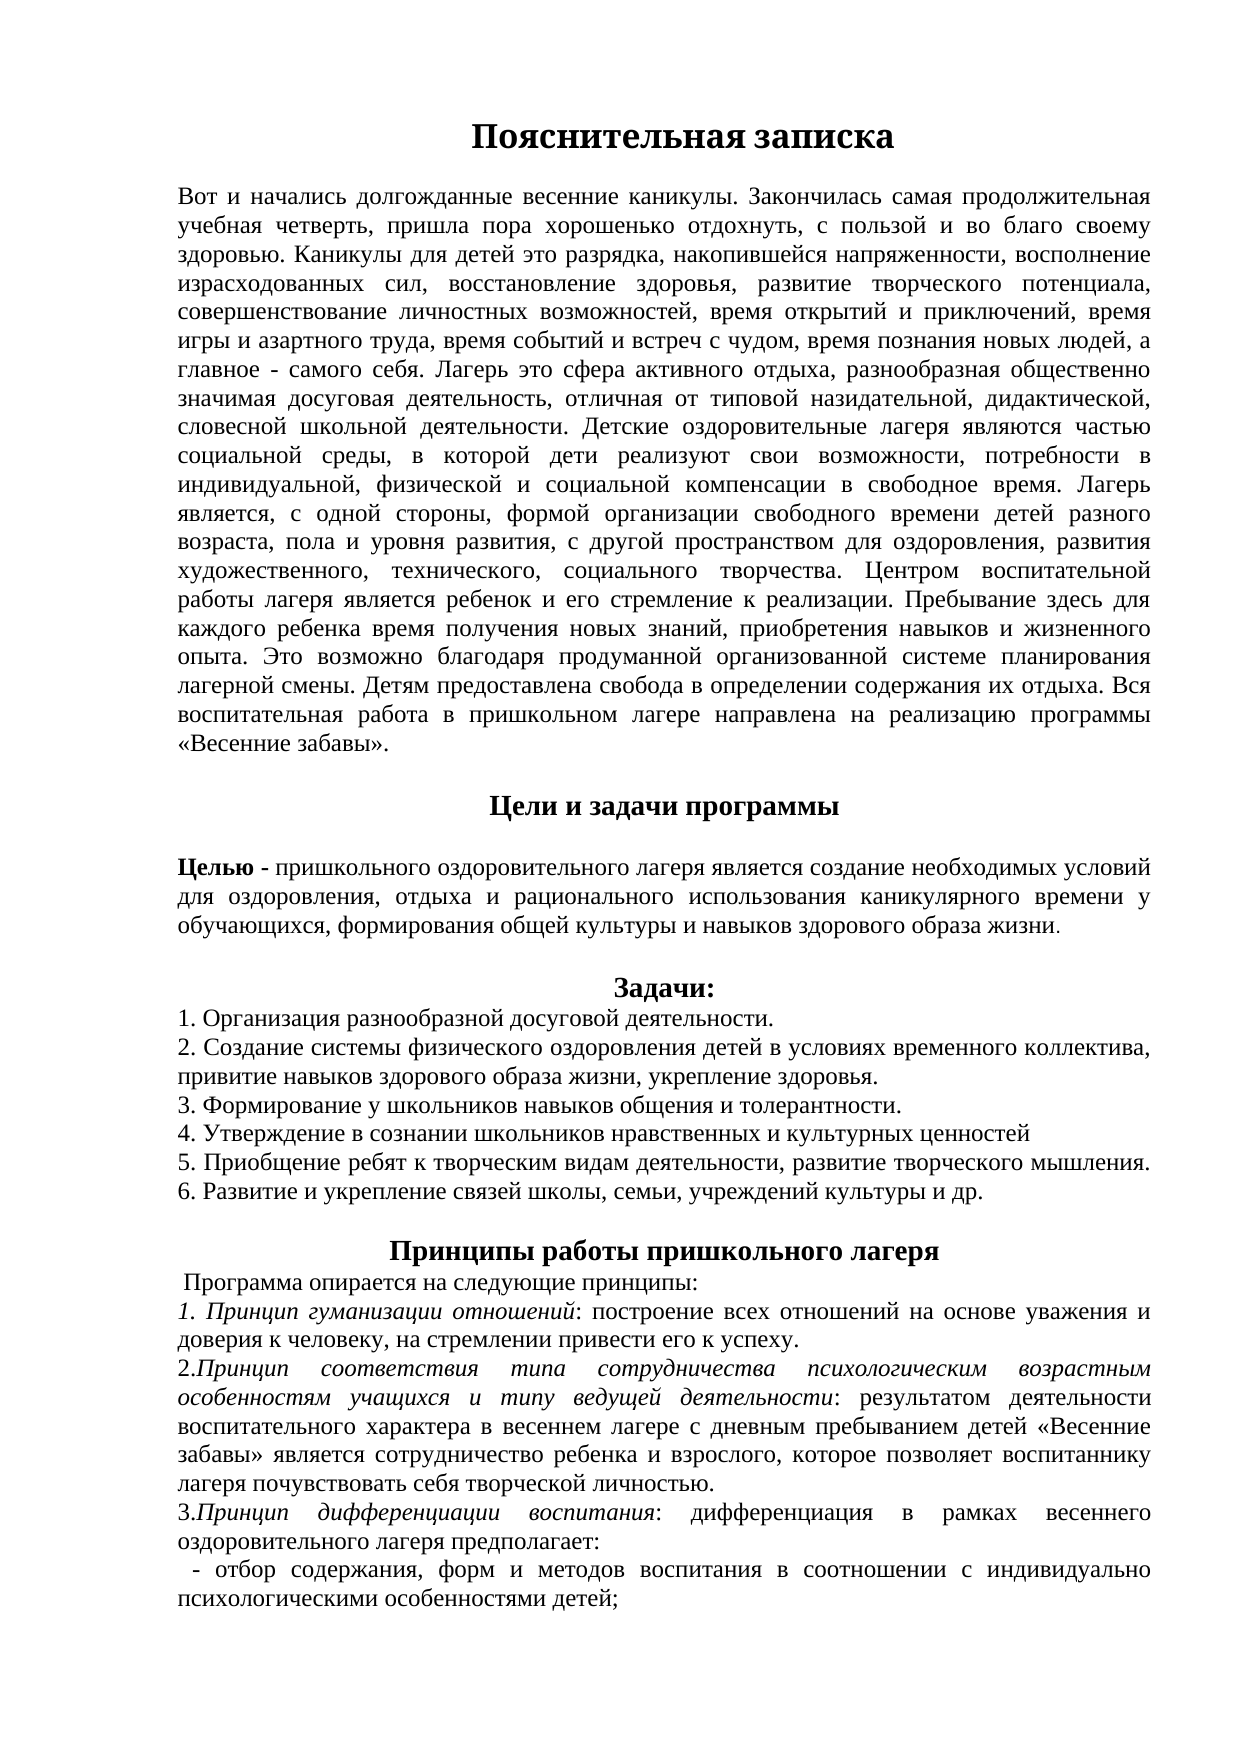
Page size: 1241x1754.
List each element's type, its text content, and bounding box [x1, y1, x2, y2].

text 5. Приобщение ребят к творческим видам деятельности, развитие творческого мышления. 6. Развитие и укрепление связей школы, семьи, учреждений культуры и др. [177, 1147, 1152, 1205]
text 2.Принцип соответствия типа сотрудничества психологическим возрастным особенностям учащихся и типу ведущей деятельности: результатом деятельности воспитательного характера в весеннем лагере с дневным пребыванием детей «Весенние забавы» является сотрудничество ребенка и взрослого, которое позволяет воспитаннику лагеря почувствовать себя творческой личностью. [177, 1353, 1152, 1497]
text 4. Утверждение в сознании школьников нравственных и культурных ценностей [177, 1118, 1152, 1147]
text Программа опирается на следующие принципы: [177, 1267, 1152, 1296]
text Задачи: [177, 970, 1152, 1003]
text 2. Создание системы физического оздоровления детей в условиях временного коллектива, привитие навыков здорового образа жизни, укрепление здоровья. [177, 1032, 1152, 1090]
text Принципы работы пришкольного лагеря [177, 1233, 1152, 1267]
text - отбор содержания, форм и методов воспитания в соотношении с индивидуально психологическими особенностями детей; [177, 1554, 1152, 1612]
text Пояснительная записка [177, 118, 1152, 156]
text Цели и задачи программы [177, 788, 1152, 821]
text 3.Принцип дифференциации воспитания: дифференциация в рамках весеннего оздоровительного лагеря предполагает: [177, 1497, 1152, 1554]
text 1. Организация разнообразной досуговой деятельности. [177, 1003, 1152, 1032]
text 1. Принцип гуманизации отношений: построение всех отношений на основе уважения и доверия к человеку, на стремлении привести его к успеху. [177, 1296, 1152, 1353]
text 3. Формирование у школьников навыков общения и толерантности. [177, 1090, 1152, 1118]
text Вот и начались долгожданные весенние каникулы. Закончилась самая продолжительная учебная четверть, пришла пора хорошенько отдохнуть, с пользой и во благо своему здоровью. Каникулы для детей это разрядка, накопившейся напряженности, восполнение израсходованных сил, восстановление здоровья, развитие творческого потенциала, совершенствование личностных возможностей, время открытий и приключений, время игры и азартного труда, время событий и встреч с чудом, время познания новых людей, а главное - самого себя. Лагерь это сфера активного отдыха, разнообразная общественно значимая досуговая деятельность, отличная от типовой назидательной, дидактической, словесной школьной деятельности. Детские оздоровительные лагеря являются частью социальной среды, в которой дети реализуют свои возможности, потребности в индивидуальной, физической и социальной компенсации в свободное время. Лагерь является, с одной стороны, формой организации свободного времени детей разного возраста, пола и уровня развития, с другой пространством для оздоровления, развития художественного, технического, социального творчества. Центром воспитательной работы лагеря является ребенок и его стремление к реализации. Пребывание здесь для каждого ребенка время получения новых знаний, приобретения навыков и жизненного опыта. Это возможно благодаря продуманной организованной системе планирования лагерной смены. Детям предоставлена свобода в определении содержания их отдыха. Вся воспитательная работа в пришкольном лагере направлена на реализацию программы «Весенние забавы». [177, 181, 1152, 756]
text Целью - пришкольного оздоровительного лагеря является создание необходимых условий для оздоровления, отдыха и рационального использования каникулярного времени у обучающихся, формирования общей культуры и навыков здорового образа жизни. [177, 852, 1152, 939]
